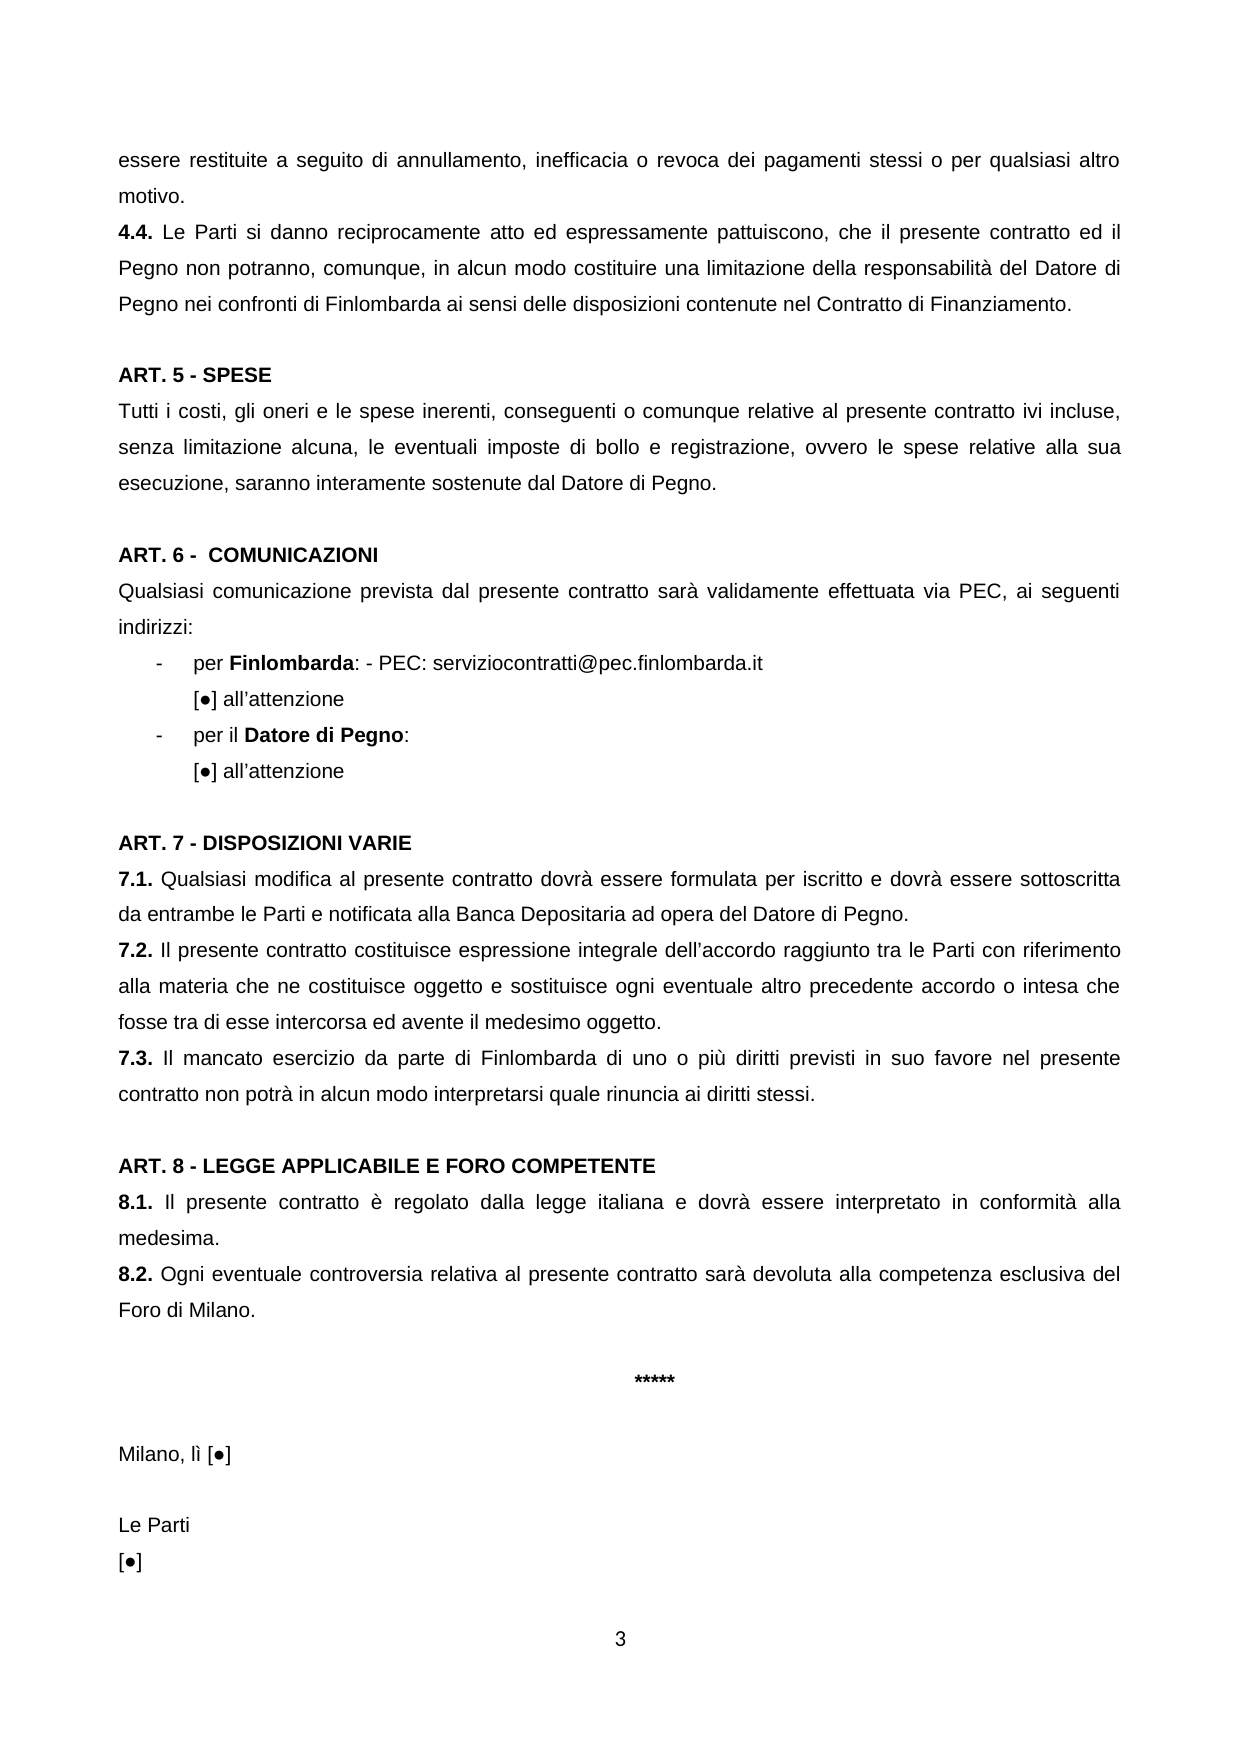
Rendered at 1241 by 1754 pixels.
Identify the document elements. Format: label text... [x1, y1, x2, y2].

text Qualsiasi comunicazione prevista dal presente contratto sarà validamente effettuata via PEC, ai seguenti indirizzi: [118, 579, 1122, 639]
text ART. 5 - SPESE [118, 363, 1122, 387]
text 8.1. Il presente contratto è regolato dalla legge italiana e dovrà essere interpretato in conformità alla medesima. [118, 1190, 1122, 1250]
text ART. 7 - Disposizioni varie [118, 830, 1122, 854]
text Tutti i costi, gli oneri e le spese inerenti, conseguenti o comunque relative al presente contratto ivi incluse, senza limitazione alcuna, le eventuali imposte di bollo e registrazione, ovvero le spese relative alla sua esecuzione, saranno interamente sostenute dal Datore di Pegno. [118, 399, 1122, 495]
text Le Parti [118, 1513, 1122, 1537]
text ART. 8 - LEGGE APPLICABILE E FORO COMPETENTE [118, 1154, 1122, 1178]
text 8.2. Ogni eventuale controversia relativa al presente contratto sarà devoluta alla competenza esclusiva del Foro di Milano. [118, 1262, 1122, 1322]
text 7.1. Qualsiasi modifica al presente contratto dovrà essere formulata per iscritto e dovrà essere sottoscritta da entrambe le Parti e notificata alla Banca Depositaria ad opera del Datore di Pegno. [118, 866, 1122, 926]
text [●] [118, 1549, 1122, 1573]
list per Finlombarda: - PEC: serviziocontratti@pec.finlombarda.it [156, 651, 1122, 675]
list [●] all’attenzione [193, 758, 1122, 782]
list [●] all’attenzione [193, 687, 1122, 711]
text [118, 148, 1122, 207]
list per il Datore di Pegno: [156, 723, 1122, 747]
text Milano, lì [●] [118, 1441, 1122, 1465]
text ART. 6 - COMUNICAZIONI [118, 543, 1122, 567]
text 7.2. Il presente contratto costituisce espressione integrale dell’accordo raggiunto tra le Parti con riferimento alla materia che ne costituisce oggetto e sostituisce ogni eventuale altro precedente accordo o intesa che fosse tra di esse intercorsa ed avente il medesimo oggetto. [118, 938, 1122, 1034]
text 7.3. Il mancato esercizio da parte di Finlombarda di uno o più diritti previsti in suo favore nel presente contratto non potrà in alcun modo interpretarsi quale rinuncia ai diritti stessi. [118, 1046, 1122, 1106]
text 4.4. Le Parti si danno reciprocamente atto ed espressamente pattuiscono, che il presente contratto ed il Pegno non potranno, comunque, in alcun modo costituire una limitazione della responsabilità del Datore di Pegno nei confronti di Finlombarda ai sensi delle disposizioni contenute nel Contratto di Finanziamento. [118, 219, 1122, 315]
text ***** [118, 1369, 1122, 1393]
